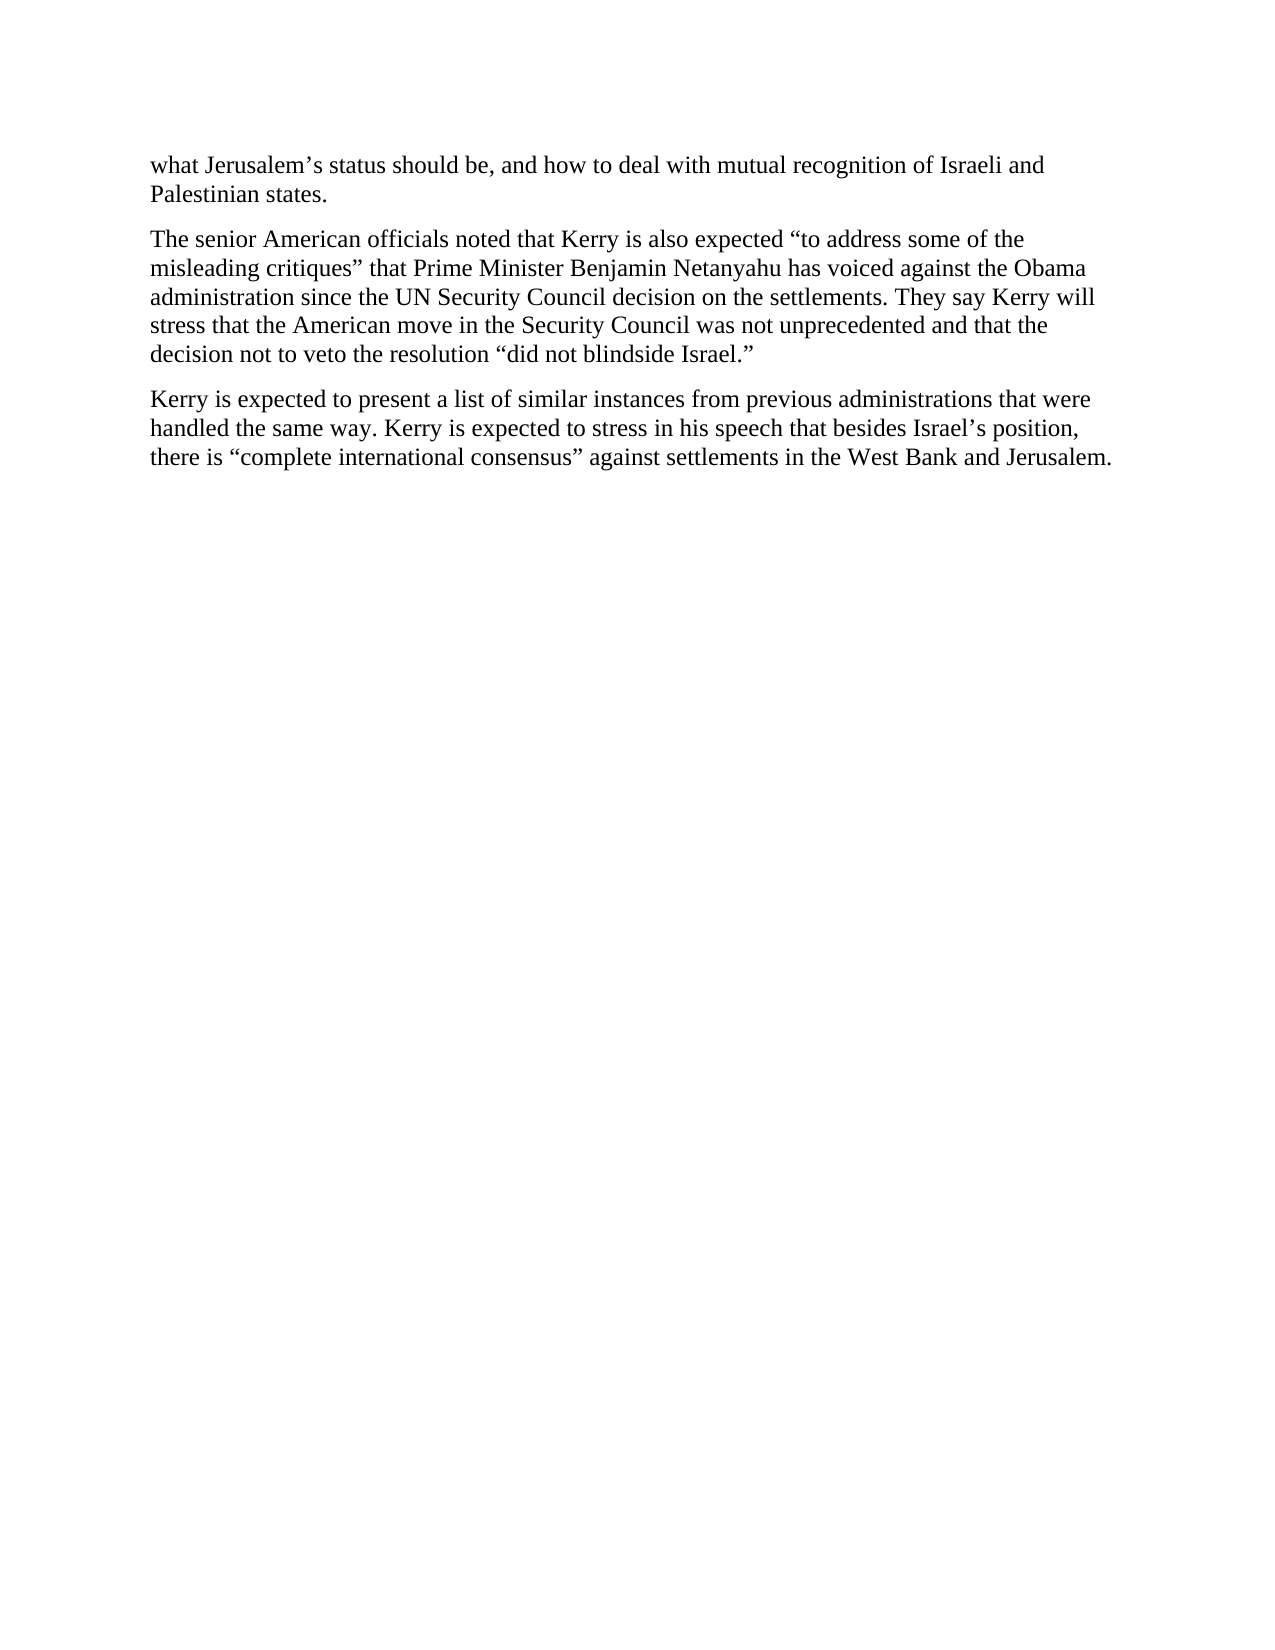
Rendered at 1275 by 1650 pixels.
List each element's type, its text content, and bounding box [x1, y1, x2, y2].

text Kerry is expected to present a list of similar instances from previous administrations that were handled the same way. Kerry is expected to stress in his speech that besides Israel’s position, there is “complete international consensus” against settlements in the West Bank and Jerusalem. [150, 384, 1125, 471]
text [150, 150, 1125, 207]
text The senior American officials noted that Kerry is also expected “to address some of the misleading critiques” that Prime Minister Benjamin Netanyahu has voiced against the Obama administration since the UN Security Council decision on the settlements. They say Kerry will stress that the American move in the Security Council was not unprecedented and that the decision not to veto the resolution “did not blindside Israel.” [150, 224, 1125, 368]
